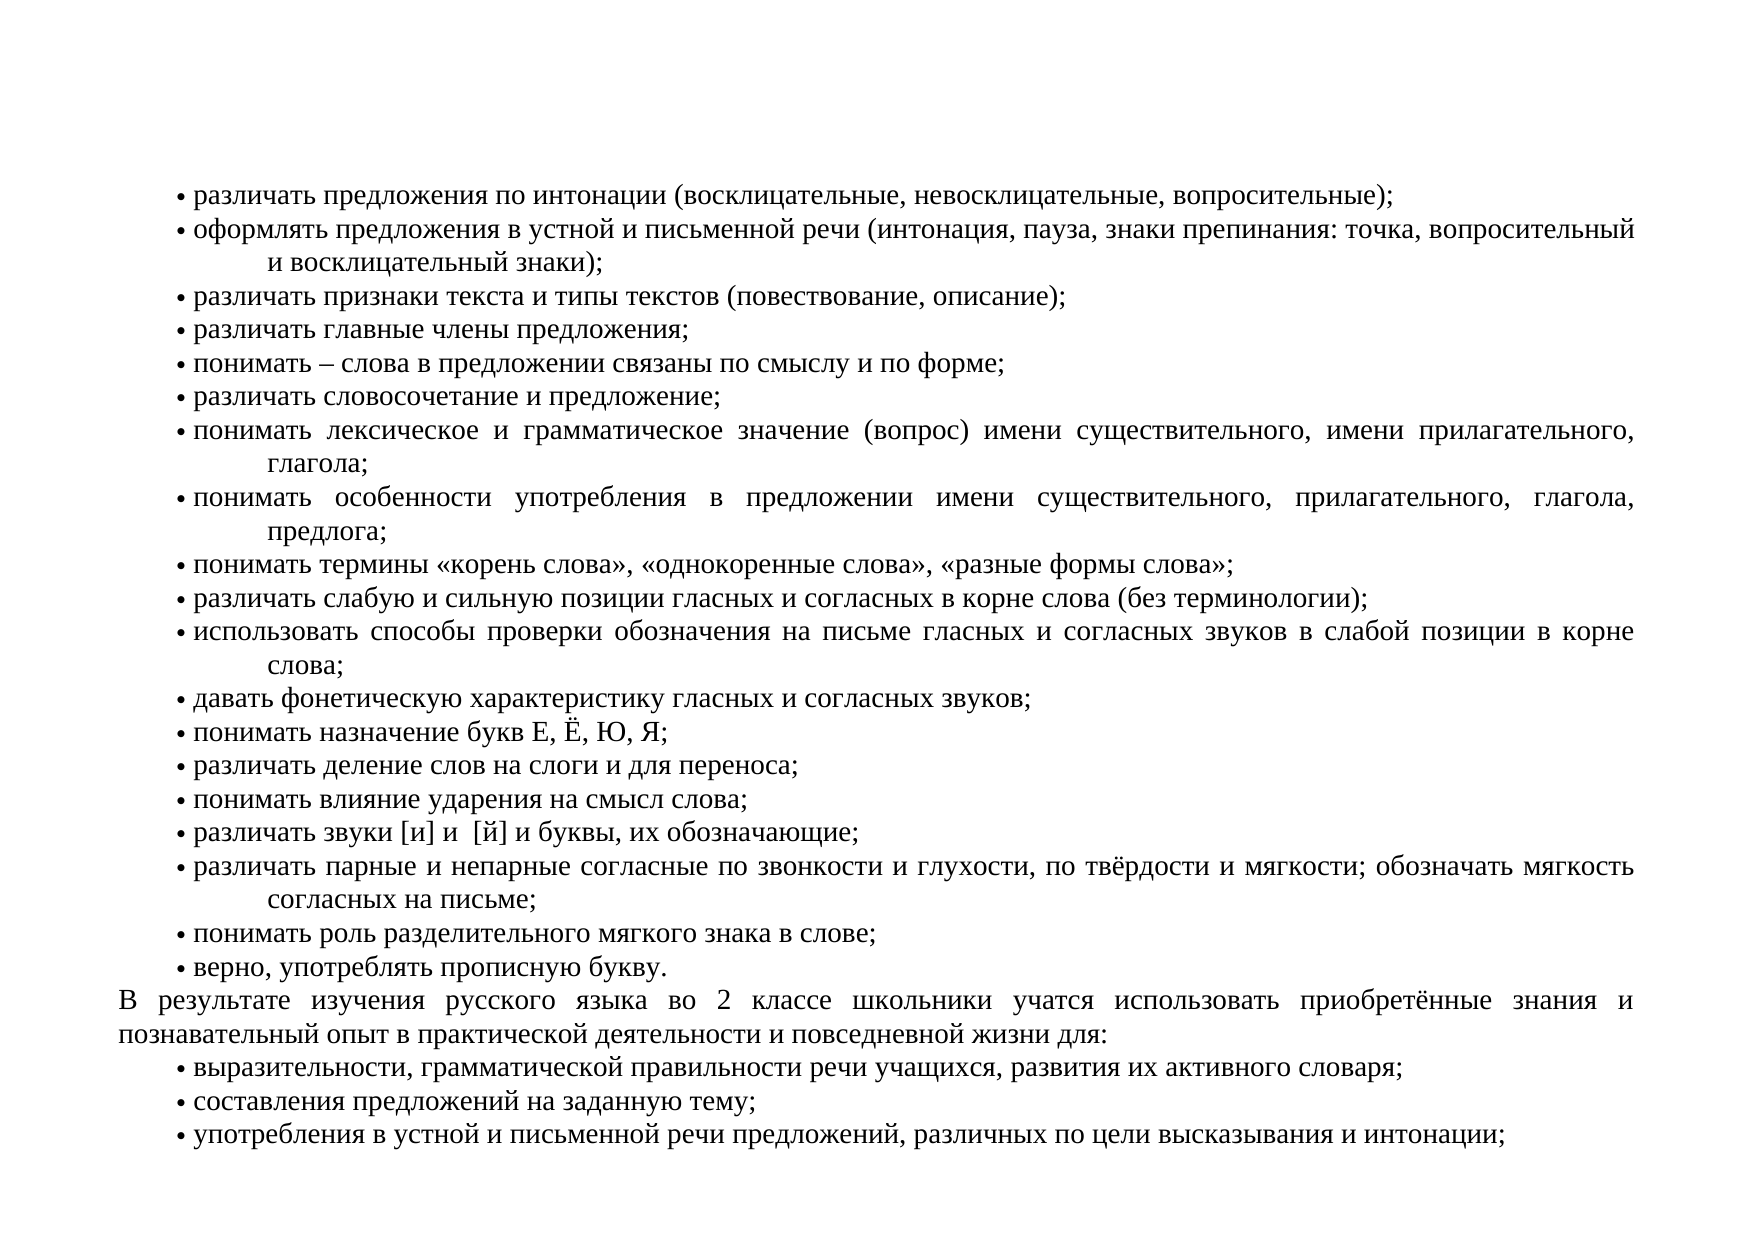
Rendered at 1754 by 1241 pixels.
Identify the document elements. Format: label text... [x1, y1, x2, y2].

list различать звуки [и] и [й] и буквы, их обозначающие; [177, 814, 1636, 848]
text В результате изучения русского языка во 2 классе школьники учатся использовать приобретённые знания и познавательный опыт в практической деятельности и повседневной жизни для: [118, 982, 1636, 1049]
list понимать – слова в предложении связаны по смыслу и по форме; [177, 345, 1636, 378]
list различать предложения по интонации (восклицательные, невосклицательные, вопросительные); [177, 177, 1636, 211]
list различать главные члены предложения; [177, 311, 1636, 345]
list понимать назначение букв Е, Ё, Ю, Я; [177, 714, 1636, 747]
list употребления в устной и письменной речи предложений, различных по цели высказывания и интонации; [177, 1116, 1636, 1150]
list составления предложений на заданную тему; [177, 1083, 1636, 1116]
list понимать роль разделительного мягкого знака в слове; [177, 915, 1636, 949]
list различать словосочетание и предложение; [177, 378, 1636, 412]
list использовать способы проверки обозначения на письме гласных и согласных звуков в слабой позиции в корне слова; [177, 613, 1636, 680]
list различать признаки текста и типы текстов (повествование, описание); [177, 278, 1636, 311]
list понимать лексическое и грамматическое значение (вопрос) имени существительного, имени прилагательного, глагола; [177, 412, 1636, 479]
list различать деление слов на слоги и для переноса; [177, 747, 1636, 781]
list оформлять предложения в устной и письменной речи (интонация, пауза, знаки препинания: точка, вопросительный и восклицательный знаки); [177, 211, 1636, 278]
list верно, употреблять прописную букву. [177, 949, 1636, 982]
list давать фонетическую характеристику гласных и согласных звуков; [177, 680, 1636, 714]
list понимать особенности употребления в предложении имени существительного, прилагательного, глагола, предлога; [177, 479, 1636, 546]
list различать парные и непарные согласные по звонкости и глухости, по твёрдости и мягкости; обозначать мягкость согласных на письме; [177, 848, 1636, 915]
list понимать влияние ударения на смысл слова; [177, 781, 1636, 814]
list выразительности, грамматической правильности речи учащихся, развития их активного словаря; [177, 1049, 1636, 1083]
list различать слабую и сильную позиции гласных и согласных в корне слова (без терминологии); [177, 580, 1636, 613]
list понимать термины «корень слова», «однокоренные слова», «разные формы слова»; [177, 546, 1636, 580]
